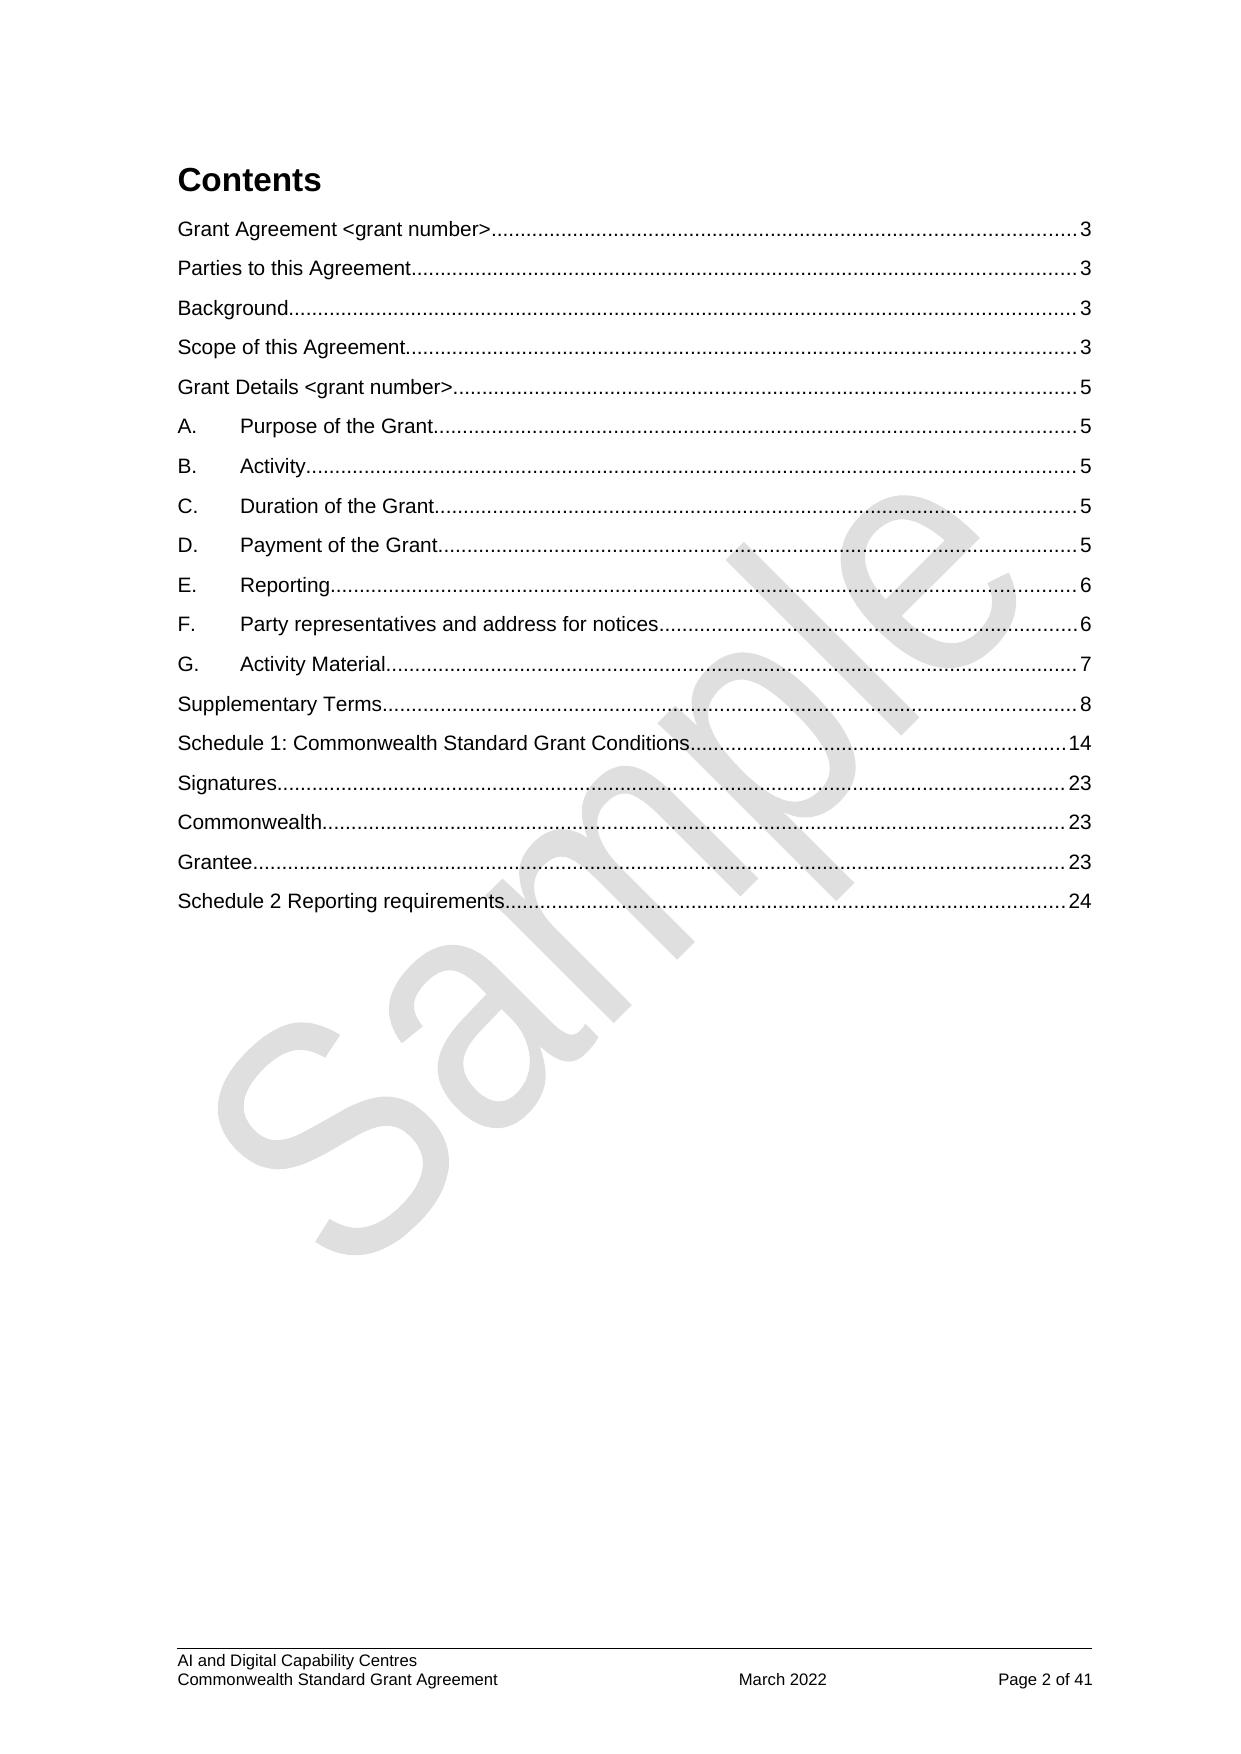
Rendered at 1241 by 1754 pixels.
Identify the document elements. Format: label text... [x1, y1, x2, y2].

text E. Reporting 6 [177, 567, 1092, 597]
text Commonwealth 23 [177, 805, 1092, 834]
text A. Purpose of the Grant 5 [177, 409, 1092, 438]
text C. Duration of the Grant 5 [177, 488, 1092, 517]
text Schedule 1: Commonwealth Standard Grant Conditions 14 [177, 726, 1092, 755]
text Grant Agreement <grant number> 3 [177, 211, 1092, 240]
text Background 3 [177, 290, 1092, 319]
text G. Activity Material 7 [177, 647, 1092, 676]
text Grant Details <grant number> 5 [177, 369, 1092, 399]
text Supplementary Terms 8 [177, 686, 1092, 715]
subtitle Contents [177, 160, 1092, 199]
text Schedule 2 Reporting requirements 24 [177, 884, 1092, 913]
text Parties to this Agreement 3 [177, 251, 1092, 280]
text Grantee 23 [177, 844, 1092, 874]
text F. Party representatives and address for notices 6 [177, 607, 1092, 636]
text D. Payment of the Grant 5 [177, 528, 1092, 557]
text Scope of this Agreement 3 [177, 330, 1092, 359]
text B. Activity 5 [177, 449, 1092, 478]
text Signatures 23 [177, 765, 1092, 794]
